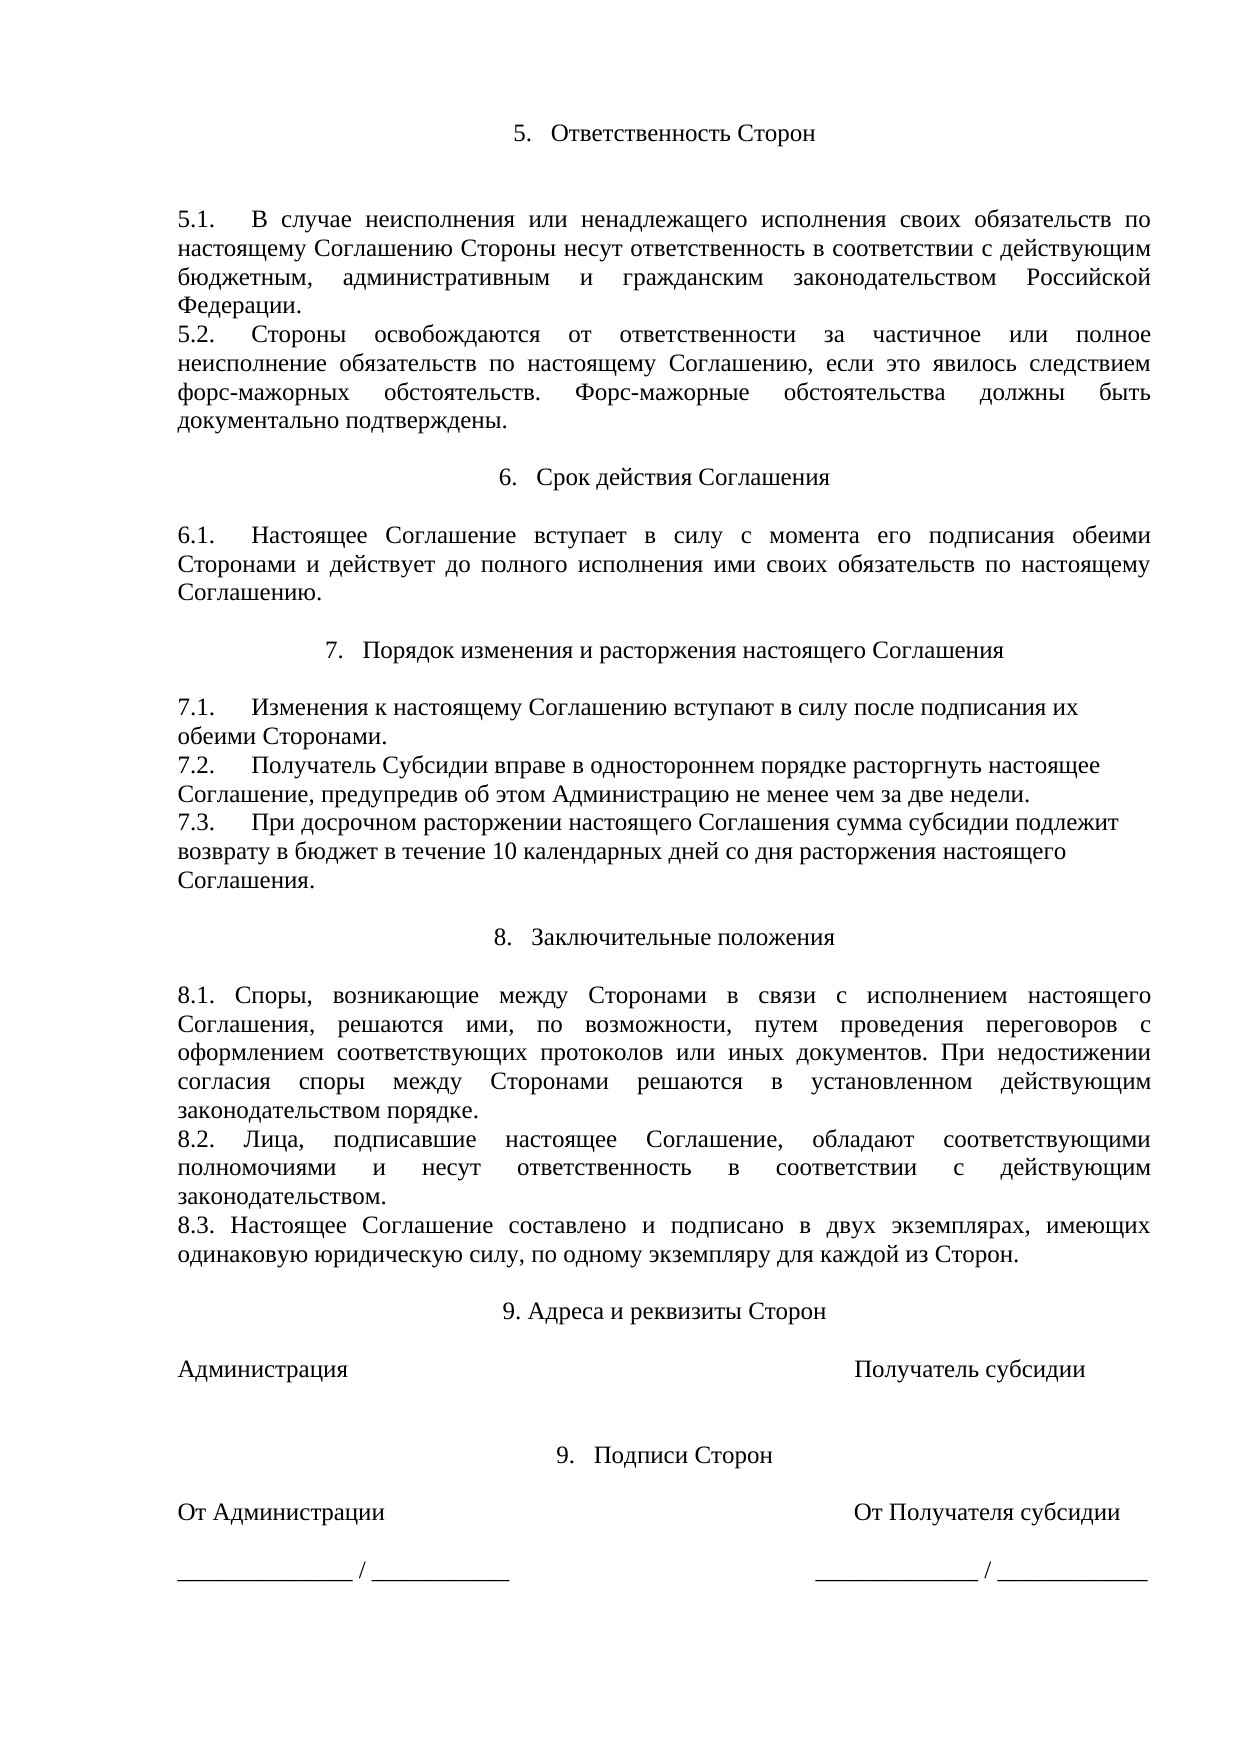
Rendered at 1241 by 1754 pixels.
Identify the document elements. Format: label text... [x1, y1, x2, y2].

text 8.2. Лица, подписавшие настоящее Соглашение, обладают соответствующими полномочиями и несут ответственность в соответствии с действующим законодательством. [177, 1124, 1152, 1210]
list Изменения к настоящему Соглашению вступают в силу после подписания их обеими Сторонами. [177, 692, 1152, 750]
text 8.3. Настоящее Соглашение составлено и подписано в двух экземплярах, имеющих одинаковую юридическую силу, по одному экземпляру для каждой из Сторон. [177, 1210, 1152, 1267]
text Администрация Получатель субсидии [177, 1354, 1152, 1382]
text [177, 1555, 1152, 1612]
text 9. Адреса и реквизиты Сторон [177, 1296, 1152, 1325]
list Ответственность Сторон [177, 118, 1152, 147]
list Заключительные положения [177, 922, 1152, 951]
list Срок действия Соглашения [177, 462, 1152, 491]
list Получатель Субсидии вправе в одностороннем порядке расторгнуть настоящее Соглашение, предупредив об этом Администрацию не менее чем за две недели. [177, 750, 1152, 807]
list Стороны освобождаются от ответственности за частичное или полное неисполнение обязательств по настоящему Соглашению, если это явилось следствием форс-мажорных обстоятельств. Форс-мажорные обстоятельства должны быть документально подтверждены. [177, 319, 1152, 434]
text 8.1. Споры, возникающие между Сторонами в связи с исполнением настоящего Соглашения, решаются ими, по возможности, путем проведения переговоров с оформлением соответствующих протоколов или иных документов. При недостижении согласия споры между Сторонами решаются в установленном действующим законодательством порядке. [177, 980, 1152, 1124]
list При досрочном расторжении настоящего Соглашения сумма субсидии подлежит возврату в бюджет в течение 10 календарных дней со дня расторжения настоящего Соглашения. [177, 807, 1152, 894]
list Настоящее Соглашение вступает в силу с момента его подписания обеими Сторонами и действует до полного исполнения ими своих обязательств по настоящему Соглашению. [177, 520, 1152, 606]
text От Администрации От Получателя субсидии [177, 1497, 1152, 1526]
list Подписи Сторон [177, 1440, 1152, 1469]
list Порядок изменения и расторжения настоящего Соглашения [177, 635, 1152, 664]
list В случае неисполнения или ненадлежащего исполнения своих обязательств по настоящему Соглашению Стороны несут ответственность в соответствии с действующим бюджетным, административным и гражданским законодательством Российской Федерации. [177, 204, 1152, 319]
